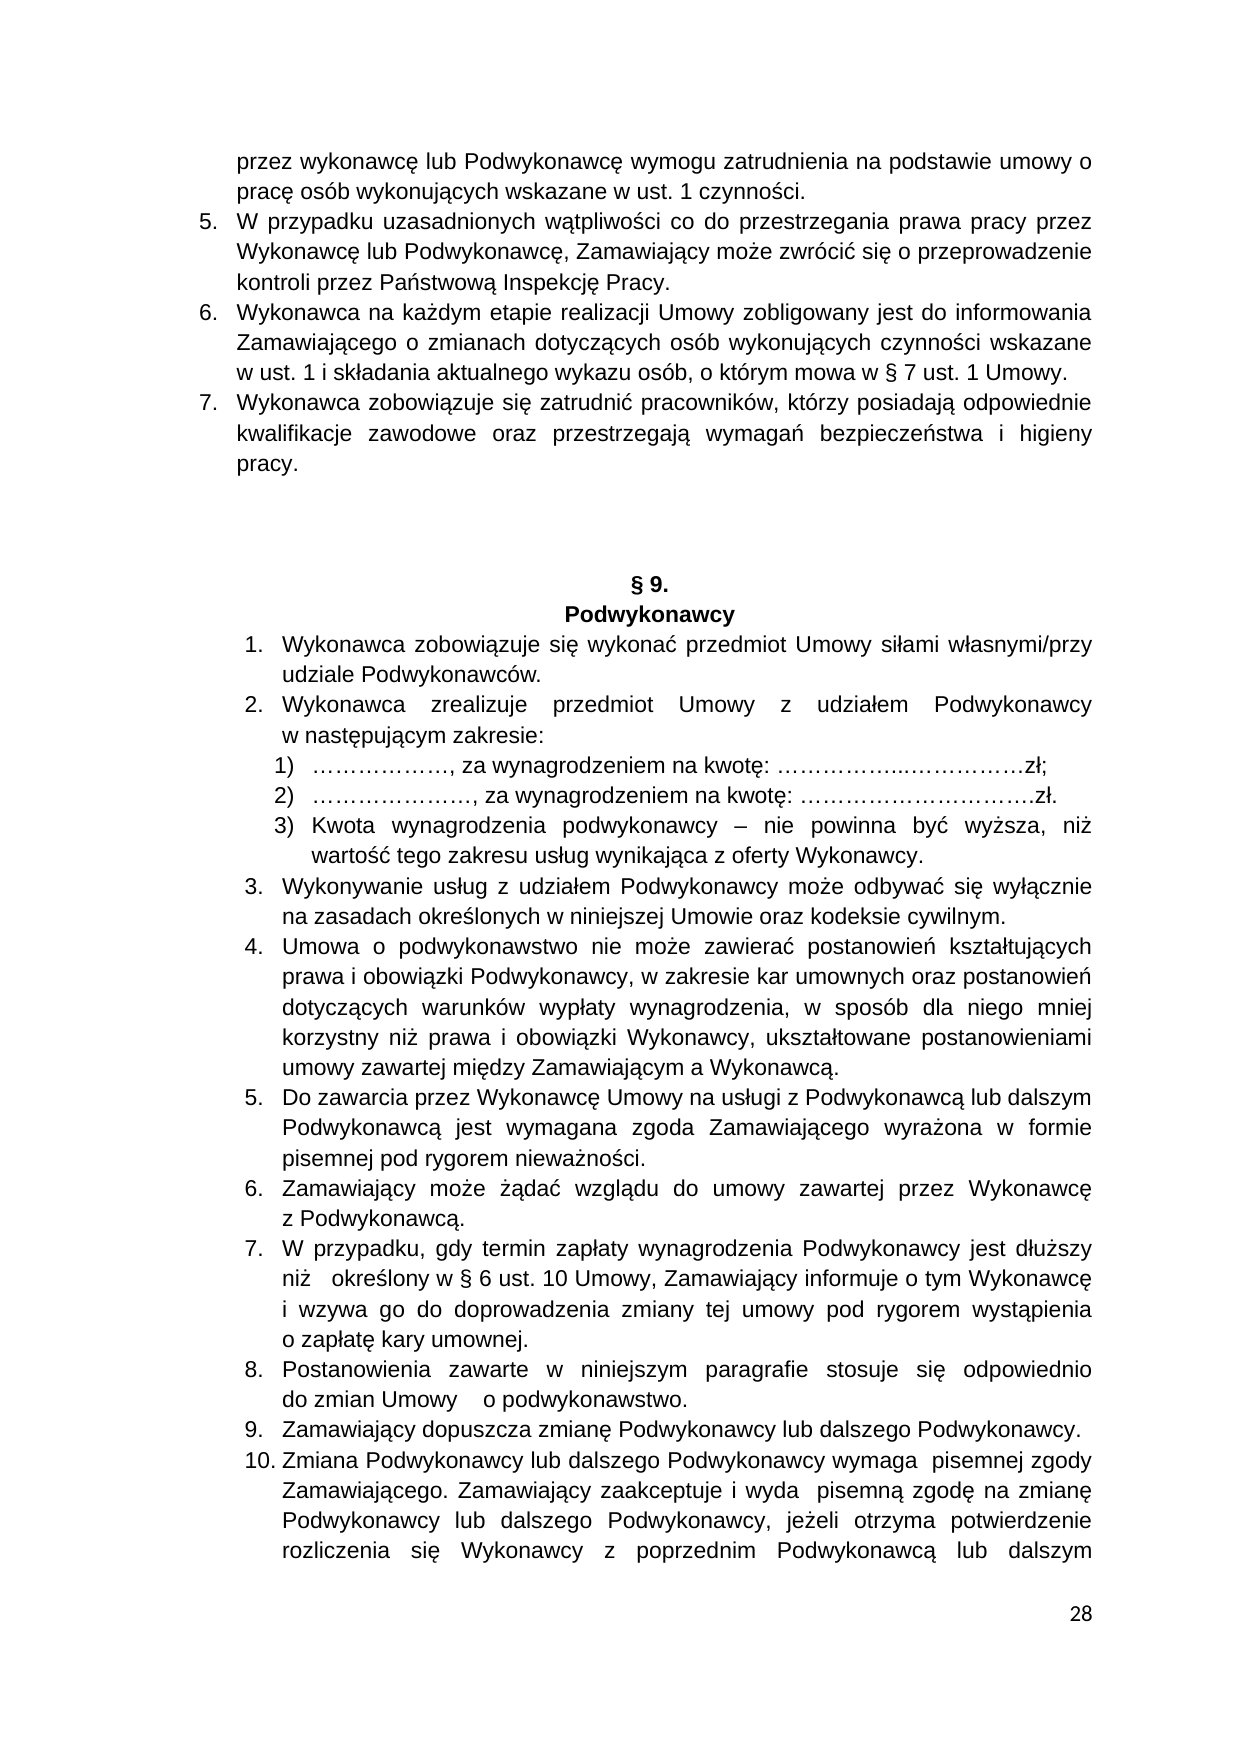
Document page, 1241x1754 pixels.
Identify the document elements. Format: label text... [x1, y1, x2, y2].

list Postanowienia zawarte w niniejszym paragrafie stosuje się odpowiednio do zmian Umowy o podwykonawstwo. [244, 1356, 1092, 1413]
list …………………, za wynagrodzeniem na kwotę: ………………………….zł. [274, 782, 1092, 808]
list Wykonawca na każdym etapie realizacji Umowy zobligowany jest do informowania Zamawiającego o zmianach dotyczących osób wykonujących czynności wskazane w ust. 1 i składania aktualnego wykazu osób, o którym mowa w § 7 ust. 1 Umowy. [199, 299, 1092, 386]
list Wykonawca zrealizuje przedmiot Umowy z udziałem Podwykonawcy w następującym zakresie: [244, 691, 1092, 748]
text § 9. [207, 571, 1092, 597]
list Kwota wynagrodzenia podwykonawcy – nie powinna być wyższa, niż wartość tego zakresu usług wynikająca z oferty Wykonawcy. [274, 812, 1092, 869]
list Zamawiający może żądać wzglądu do umowy zawartej przez Wykonawcę z Podwykonawcą. [244, 1175, 1092, 1231]
list Wykonywanie usług z udziałem Podwykonawcy może odbywać się wyłącznie na zasadach określonych w niniejszej Umowie oraz kodeksie cywilnym. [244, 873, 1092, 929]
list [199, 148, 1092, 204]
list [244, 1447, 1092, 1564]
text Podwykonawcy [207, 601, 1092, 627]
list W przypadku, gdy termin zapłaty wynagrodzenia Podwykonawcy jest dłuższy niż określony w § 6 ust. 10 Umowy, Zamawiający informuje o tym Wykonawcę i wzywa go do doprowadzenia zmiany tej umowy pod rygorem wystąpienia o zapłatę kary umownej. [244, 1235, 1092, 1352]
list ………………, za wynagrodzeniem na kwotę: ……………...……………zł; [274, 752, 1092, 778]
list Do zawarcia przez Wykonawcę Umowy na usługi z Podwykonawcą lub dalszym Podwykonawcą jest wymagana zgoda Zamawiającego wyrażona w formie pisemnej pod rygorem nieważności. [244, 1084, 1092, 1171]
list Umowa o podwykonawstwo nie może zawierać postanowień kształtujących prawa i obowiązki Podwykonawcy, w zakresie kar umownych oraz postanowień dotyczących warunków wypłaty wynagrodzenia, w sposób dla niego mniej korzystny niż prawa i obowiązki Wykonawcy, ukształtowane postanowieniami umowy zawartej między Zamawiającym a Wykonawcą. [244, 933, 1092, 1080]
list Wykonawca zobowiązuje się wykonać przedmiot Umowy siłami własnymi/przy udziale Podwykonawców. [244, 631, 1092, 688]
list Zamawiający dopuszcza zmianę Podwykonawcy lub dalszego Podwykonawcy. [244, 1416, 1092, 1443]
list Wykonawca zobowiązuje się zatrudnić pracowników, którzy posiadają odpowiednie kwalifikacje zawodowe oraz przestrzegają wymagań bezpieczeństwa i higieny pracy. [199, 389, 1092, 476]
list W przypadku uzasadnionych wątpliwości co do przestrzegania prawa pracy przez Wykonawcę lub Podwykonawcę, Zamawiający może zwrócić się o przeprowadzenie kontroli przez Państwową Inspekcję Pracy. [199, 208, 1092, 295]
